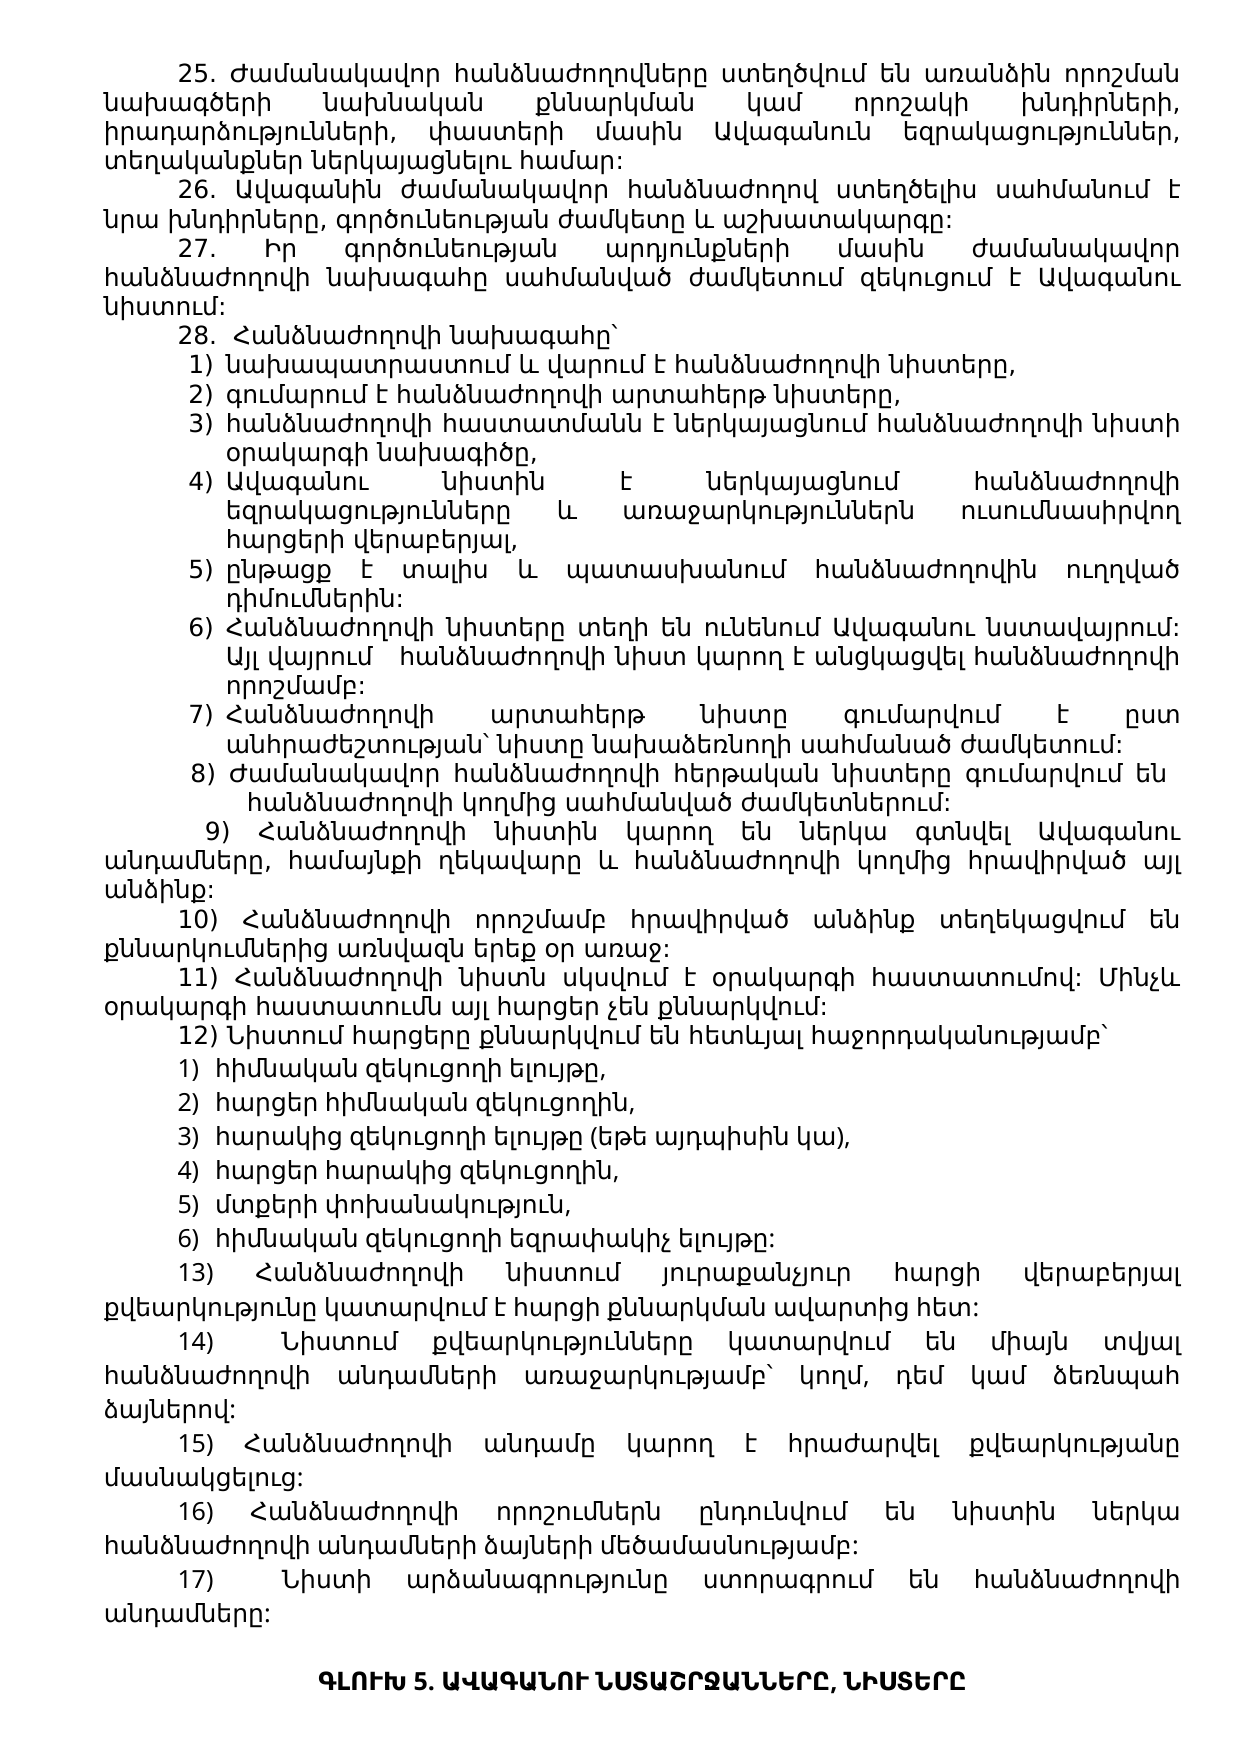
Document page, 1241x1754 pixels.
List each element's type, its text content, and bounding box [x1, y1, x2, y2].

text 15) Հանձնաժողովի անդամը կարող է հրաժարվել քվեարկությանը մասնակցելուց: [103, 1425, 1181, 1493]
list հարցեր հարակից զեկուցողին, [177, 1153, 1181, 1187]
text 9) Հանձնաժողովի նիստին կարող են ներկա գտնվել Ավագանու անդամները, համայնքի ղեկավարը և հանձնաժողովի կողմից հրավիրված այլ անձինք: [103, 817, 1181, 905]
text 13) Հանձնաժողովի նիստում յուրաքանչյուր հարցի վերաբերյալ քվեարկությունը կատարվում է հարցի քննարկման ավարտից հետ: [103, 1255, 1181, 1323]
text 25. Ժամանակավոր հանձնաժողովները ստեղծվում են առանձին որոշման նախագծերի նախնական քննարկման կամ որոշակի խնդիրների, իրադարձությունների, փաստերի մասին Ավագանուն եզրակացություններ, տեղականքներ ներկայացնելու համար: [103, 59, 1181, 176]
list հիմնական զեկուցողի ելույթը, [177, 1051, 1181, 1085]
list հիմնական զեկուցողի եզրափակիչ ելույթը: [177, 1221, 1181, 1255]
list նախապատրաստում և վարում է հանձնաժողովի նիստերը, [188, 351, 1181, 380]
text 12) Նիստում հարցերը քննարկվում են հետևյալ հաջորդականությամբ՝ [103, 1022, 1181, 1051]
text 28. Հանձնաժողովի նախագահը՝ [103, 322, 1181, 351]
text 16) Հանձնաժողովի որոշումներն ընդունվում են նիստին ներկա հանձնաժողովի անդամների ձայների մեծամասնությամբ: [103, 1493, 1181, 1562]
text 11) Հանձնաժողովի նիստն սկսվում է օրակարգի հաստատումով: Մինչև օրակարգի հաստատումն այլ հարցեր չեն քննարկվում: [103, 963, 1181, 1022]
list Հանձնաժողովի արտահերթ նիստը գումարվում է ըստ անհրաժեշտության՝ նիստը նախաձեռնողի սահմանած ժամկետում: [188, 701, 1181, 759]
text 14) Նիստում քվեարկությունները կատարվում են միայն տվյալ հանձնաժողովի անդամների առաջարկությամբ՝ կողմ, դեմ կամ ձեռնպահ ձայներով: [103, 1323, 1181, 1425]
text 26. Ավագանին ժամանակավոր հանձնաժողով ստեղծելիս սահմանում է նրա խնդիրները, գործունեության ժամկետը և աշխատակարգը: [103, 176, 1181, 234]
text 10) Հանձնաժողովի որոշմամբ հրավիրված անձինք տեղեկացվում են քննարկումներից առնվազն երեք օր առաջ: [103, 905, 1181, 963]
list մտքերի փոխանակություն, [177, 1187, 1181, 1221]
list գումարում է հանձնաժողովի արտահերթ նիստերը, [188, 380, 1181, 409]
list ընթացք է տալիս և պատասխանում հանձնաժողովին ուղղված դիմումներին: [188, 555, 1181, 613]
list հարցեր հիմնական զեկուցողին, [177, 1085, 1181, 1119]
list հանձնաժողովի հաստատմանն է ներկայացնում հանձնաժողովի նիստի օրակարգի նախագիծը, [188, 409, 1181, 467]
list Հանձնաժողովի նիստերը տեղի են ունենում Ավագանու նստավայրում: Այլ վայրում հանձնաժողովի նիստ կարող է անցկացվել հանձնաժողովի որոշմամբ: [188, 613, 1181, 701]
text 8) Ժամանակավոր հանձնաժողովի հերթական նիստերը գումարվում են հանձնաժողովի կողմից սահմանված ժամկետներում: [103, 759, 1181, 817]
list հարակից զեկուցողի ելույթը (եթե այդպիսին կա), [177, 1119, 1181, 1153]
list Ավագանու նիստին է ներկայացնում հանձնաժողովի եզրակացությունները և առաջարկություններն ուսումնասիրվող հարցերի վերաբերյալ, [188, 467, 1181, 555]
text 27. Իր գործունեության արդյունքների մասին ժամանակավոր հանձնաժողովի նախագահը սահմանված ժամկետում զեկուցում է Ավագանու նիստում: [103, 234, 1181, 322]
text 17) Նիստի արձանագրությունը ստորագրում են հանձնաժողովի անդամները: [103, 1562, 1181, 1630]
text ԳԼՈՒԽ 5. ԱՎԱԳԱՆՈՒ ՆՍՏԱՇՐՋԱՆՆԵՐԸ, ՆԻՍՏԵՐԸ [103, 1664, 1181, 1698]
